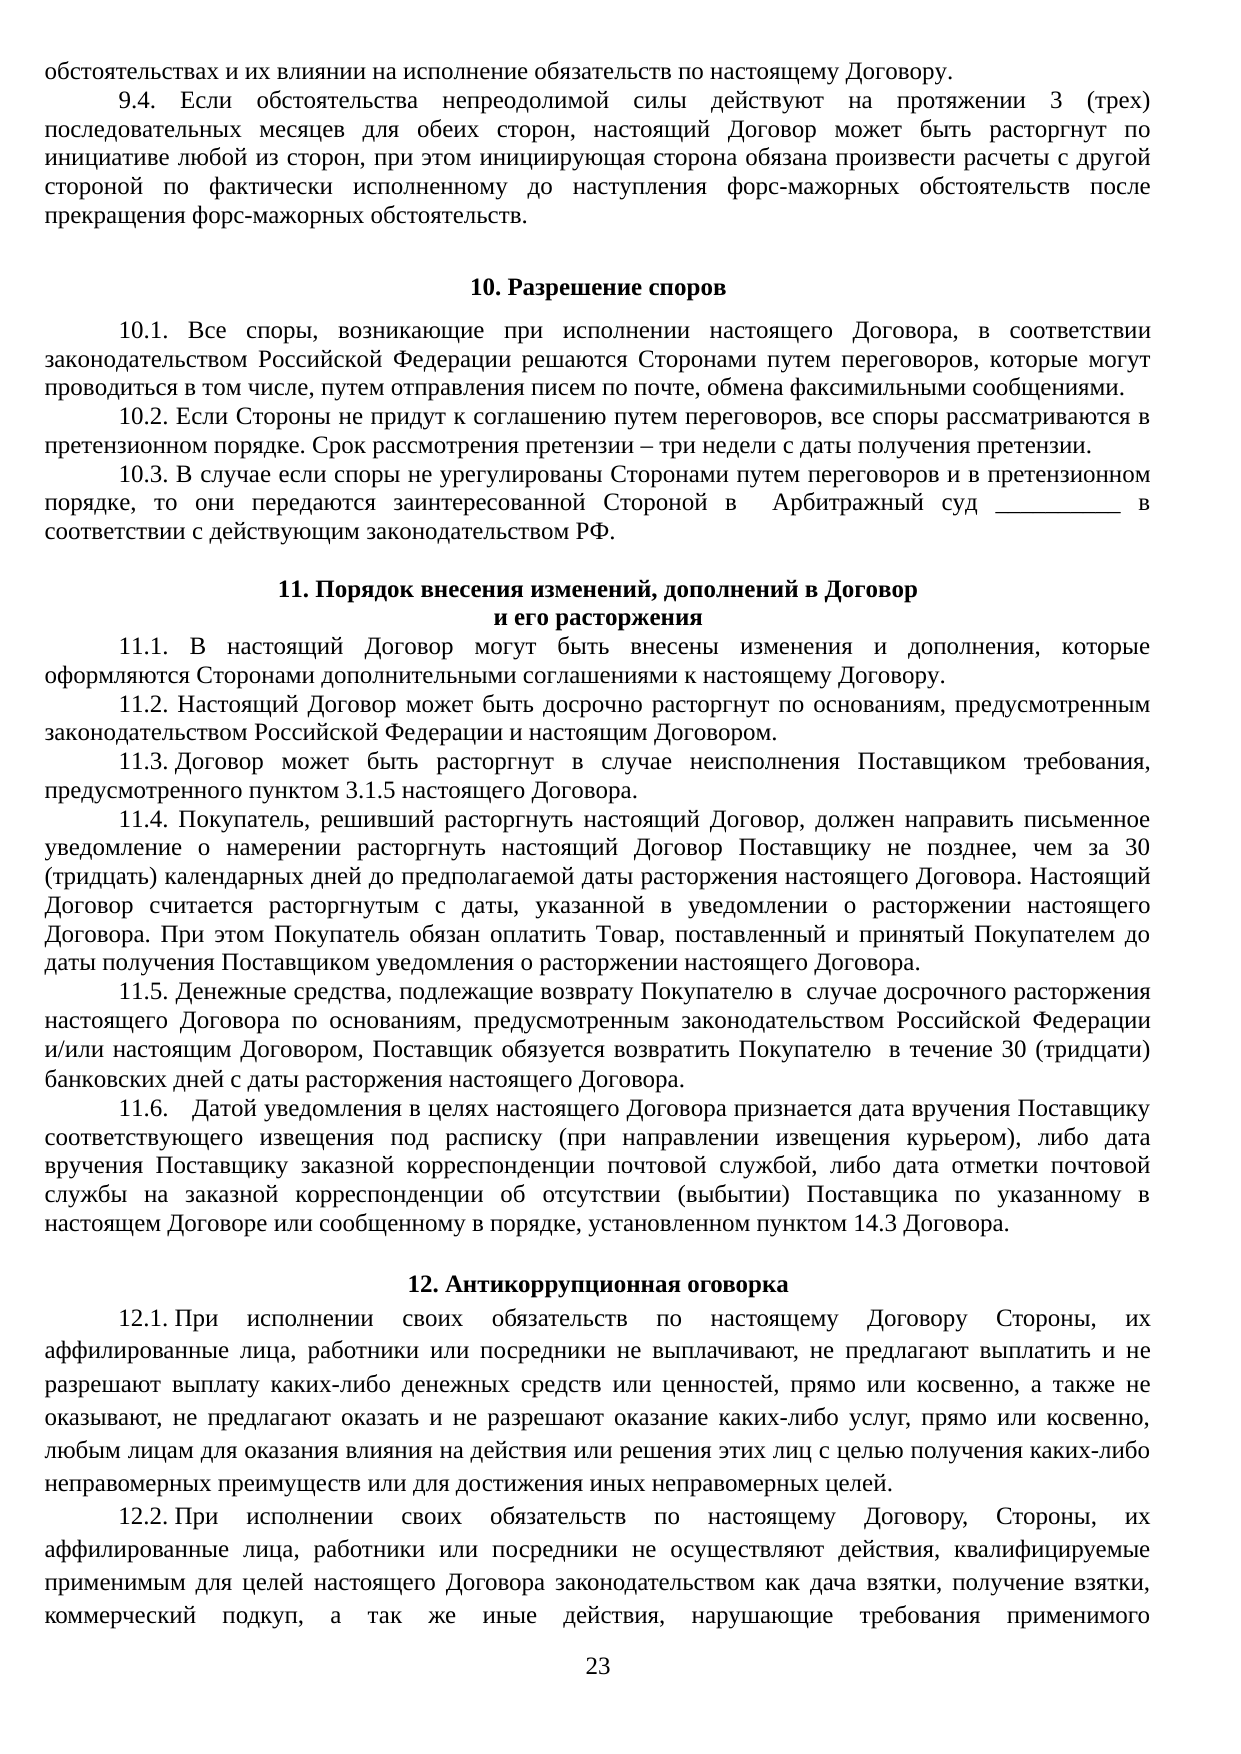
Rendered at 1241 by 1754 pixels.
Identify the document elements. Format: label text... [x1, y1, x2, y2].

text 10. Разрешение споров [44, 272, 1152, 301]
text и его расторжения [44, 602, 1152, 631]
text 11.5. Денежные средства, подлежащие возврату Покупателю в случае досрочного расторжения настоящего Договора по основаниям, предусмотренным законодательством Российской Федерации и/или настоящим Договором, Поставщик обязуется возвратить Покупателю в течение 30 (тридцати) банковских дней с даты расторжения настоящего Договора. [44, 976, 1152, 1093]
text 10.2. Если Стороны не придут к соглашению путем переговоров, все споры рассматриваются в претензионном порядке. Срок рассмотрения претензии – три недели с даты получения претензии. [44, 401, 1152, 459]
text 10.1. Все споры, возникающие при исполнении настоящего Договора, в соответствии законодательством Российской Федерации решаются Сторонами путем переговоров, которые могут проводиться в том числе, путем отправления писем по почте, обмена факсимильными сообщениями. [44, 315, 1152, 401]
text 9.4. Если обстоятельства непреодолимой силы действуют на протяжении 3 (трех) последовательных месяцев для обеих сторон, настоящий Договор может быть расторгнут по инициативе любой из сторон, при этом инициирующая сторона обязана произвести расчеты с другой стороной по фактически исполненному до наступления форс-мажорных обстоятельств после прекращения форс-мажорных обстоятельств. [44, 85, 1152, 229]
text 11.2. Настоящий Договор может быть досрочно расторгнут по основаниям, предусмотренным законодательством Российской Федерации и настоящим Договором. [44, 689, 1152, 746]
text 12.1. При исполнении своих обязательств по настоящему Договору Стороны, их аффилированные лица, работники или посредники не выплачивают, не предлагают выплатить и не разрешают выплату каких-либо денежных средств или ценностей, прямо или косвенно, а также не оказывают, не предлагают оказать и не разрешают оказание каких-либо услуг, прямо или косвенно, любым лицам для оказания влияния на действия или решения этих лиц с целью получения каких-либо неправомерных преимуществ или для достижения иных неправомерных целей. [44, 1303, 1152, 1496]
text 11. Порядок внесения изменений, дополнений в Договор [44, 574, 1152, 602]
list Датой уведомления в целях настоящего Договора признается дата вручения Поставщику соответствующего извещения под расписку (при направлении извещения курьером), либо дата вручения Поставщику заказной корреспонденции почтовой службой, либо дата отметки почтовой службы на заказной корреспонденции об отсутствии (выбытии) Поставщика по указанному в настоящем Договоре или сообщенному в порядке, установленном пунктом 14.3 Договора. [44, 1093, 1152, 1237]
text 11.1. В настоящий Договор могут быть внесены изменения и дополнения, которые оформляются Сторонами дополнительными соглашениями к настоящему Договору. [44, 631, 1152, 689]
text 12. Антикоррупционная оговорка [44, 1269, 1152, 1298]
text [44, 56, 1152, 85]
text 10.3. В случае если споры не урегулированы Сторонами путем переговоров и в претензионном порядке, то они передаются заинтересованной Стороной в Арбитражный суд __________ в соответствии с действующим законодательством РФ. [44, 459, 1152, 545]
text 11.3. Договор может быть расторгнут в случае неисполнения Поставщиком требования, предусмотренного пунктом 3.1.5 настоящего Договора. [44, 746, 1152, 804]
text 11.4. Покупатель, решивший расторгнуть настоящий Договор, должен направить письменное уведомление о намерении расторгнуть настоящий Договор Поставщику не позднее, чем за 30 (тридцать) календарных дней до предполагаемой даты расторжения настоящего Договора. Настоящий Договор считается расторгнутым с даты, указанной в уведомлении о расторжении настоящего Договора. При этом Покупатель обязан оплатить Товар, поставленный и принятый Покупателем до даты получения Поставщиком уведомления о расторжении настоящего Договора. [44, 804, 1152, 976]
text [44, 1501, 1152, 1628]
